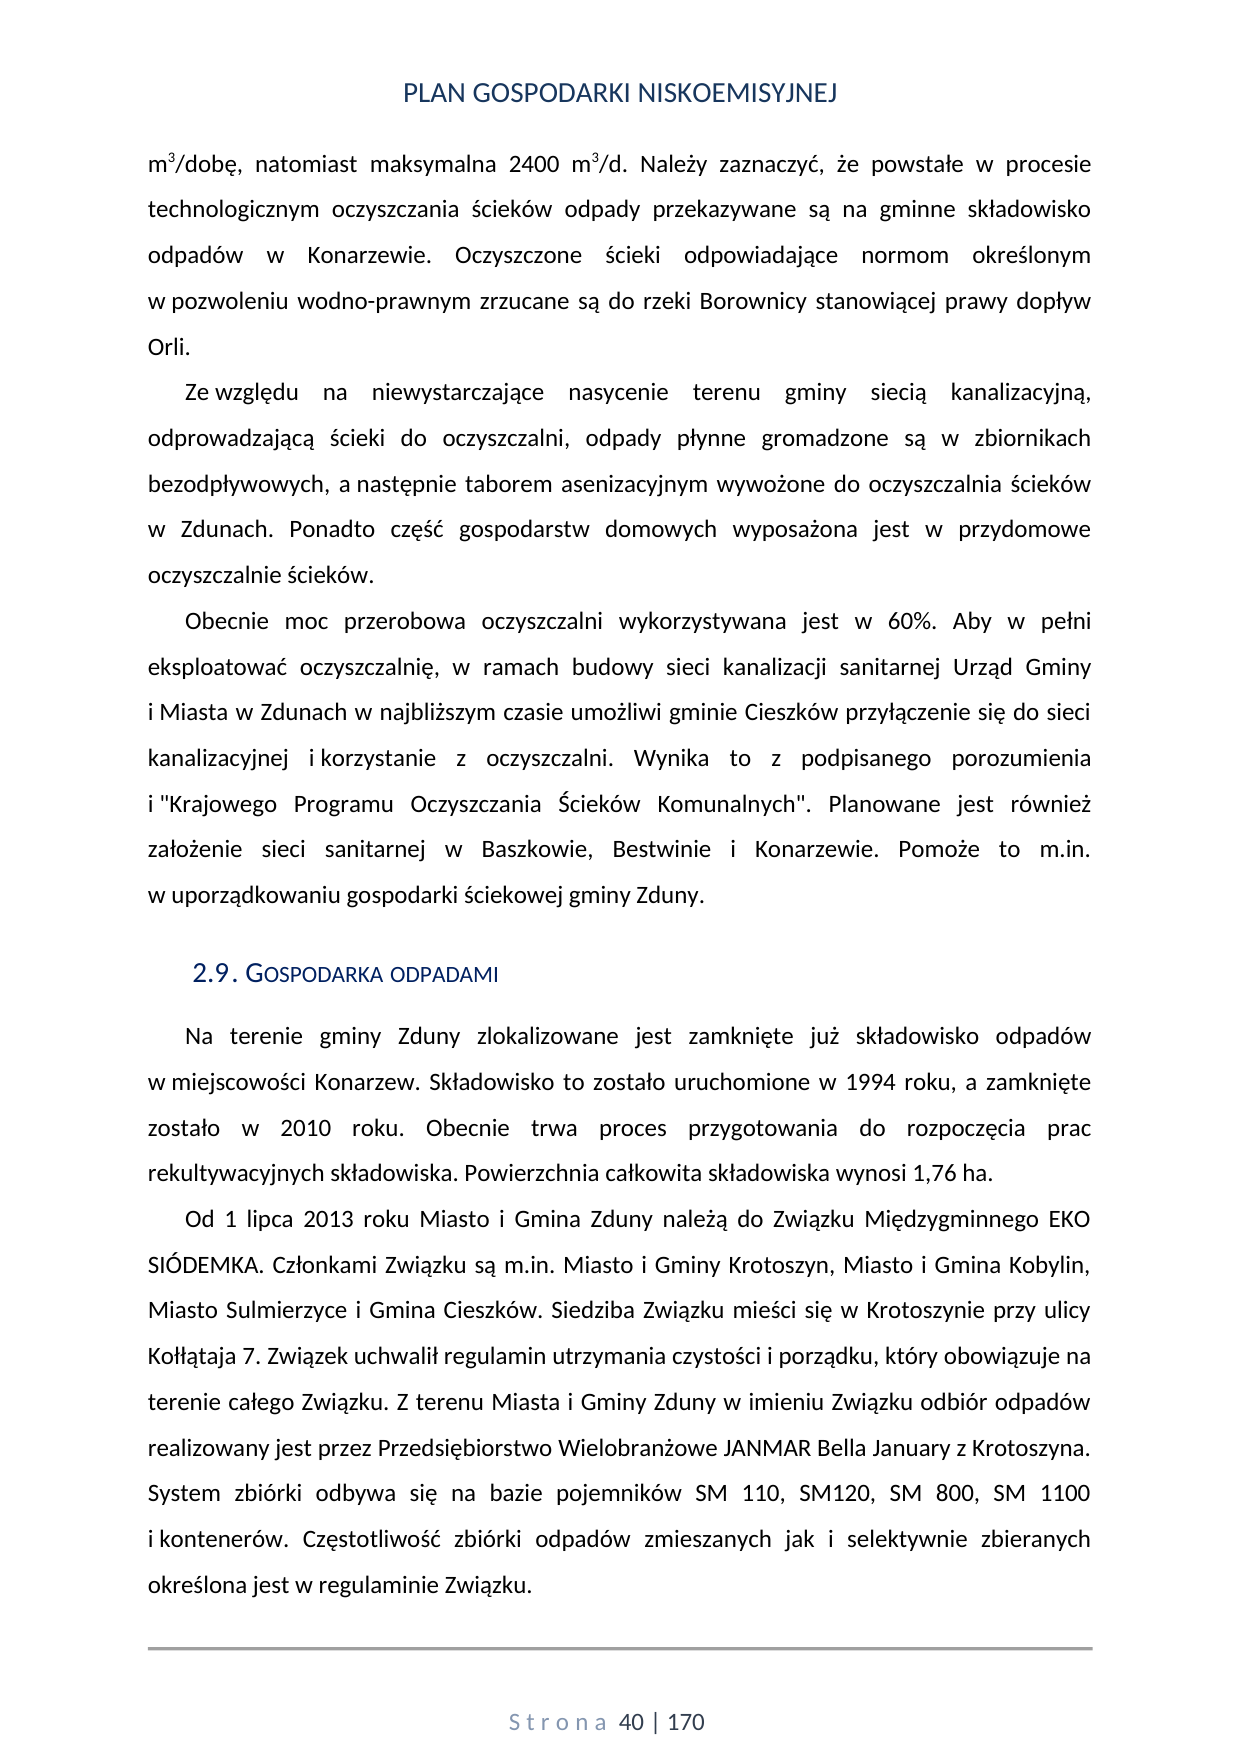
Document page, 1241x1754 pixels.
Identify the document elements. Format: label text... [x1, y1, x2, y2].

text Na terenie gminy Zduny zlokalizowane jest zamknięte już składowisko odpadów w miejscowości Konarzew. Składowisko to zostało uruchomione w 1994 roku, a zamknięte zostało w 2010 roku. Obecnie trwa proces przygotowania do rozpoczęcia prac rekultywacyjnych składowiska. Powierzchnia całkowita składowiska wynosi 1,76 ha. [148, 1020, 1092, 1188]
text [148, 148, 1092, 361]
list . Gospodarka odpadami [192, 954, 1092, 990]
text Ze względu na niewystarczające nasycenie terenu gminy siecią kanalizacyjną, odprowadzającą ścieki do oczyszczalni, odpady płynne gromadzone są w zbiornikach bezodpływowych, a następnie taborem asenizacyjnym wywożone do oczyszczalnia ścieków w Zdunach. Ponadto część gospodarstw domowych wyposażona jest w przydomowe oczyszczalnie ścieków. [148, 376, 1092, 590]
text Od 1 lipca 2013 roku Miasto i Gmina Zduny należą do Związku Międzygminnego EKO SIÓDEMKA. Członkami Związku są m.in. Miasto i Gminy Krotoszyn, Miasto i Gmina Kobylin, Miasto Sulmierzyce i Gmina Cieszków. Siedziba Związku mieści się w Krotoszynie przy ulicy Kołłątaja 7. Związek uchwalił regulamin utrzymania czystości i porządku, który obowiązuje na terenie całego Związku. Z terenu Miasta i Gminy Zduny w imieniu Związku odbiór odpadów realizowany jest przez Przedsiębiorstwo Wielobranżowe JANMAR Bella January z Krotoszyna. System zbiórki odbywa się na bazie pojemników SM 110, SM120, SM 800, SM 1100 i kontenerów. Częstotliwość zbiórki odpadów zmieszanych jak i selektywnie zbieranych określona jest w regulaminie Związku. [148, 1203, 1092, 1599]
text Obecnie moc przerobowa oczyszczalni wykorzystywana jest w 60%. Aby w pełni eksploatować oczyszczalnię, w ramach budowy sieci kanalizacji sanitarnej Urząd Gminy i Miasta w Zdunach w najbliższym czasie umożliwi gminie Cieszków przyłączenie się do sieci kanalizacyjnej i korzystanie z oczyszczalni. Wynika to z podpisanego porozumienia i "Krajowego Programu Oczyszczania Ścieków Komunalnych". Planowane jest również założenie sieci sanitarnej w Baszkowie, Bestwinie i Konarzewie. Pomoże to m.in. w uporządkowaniu gospodarki ściekowej gminy Zduny. [148, 605, 1092, 910]
